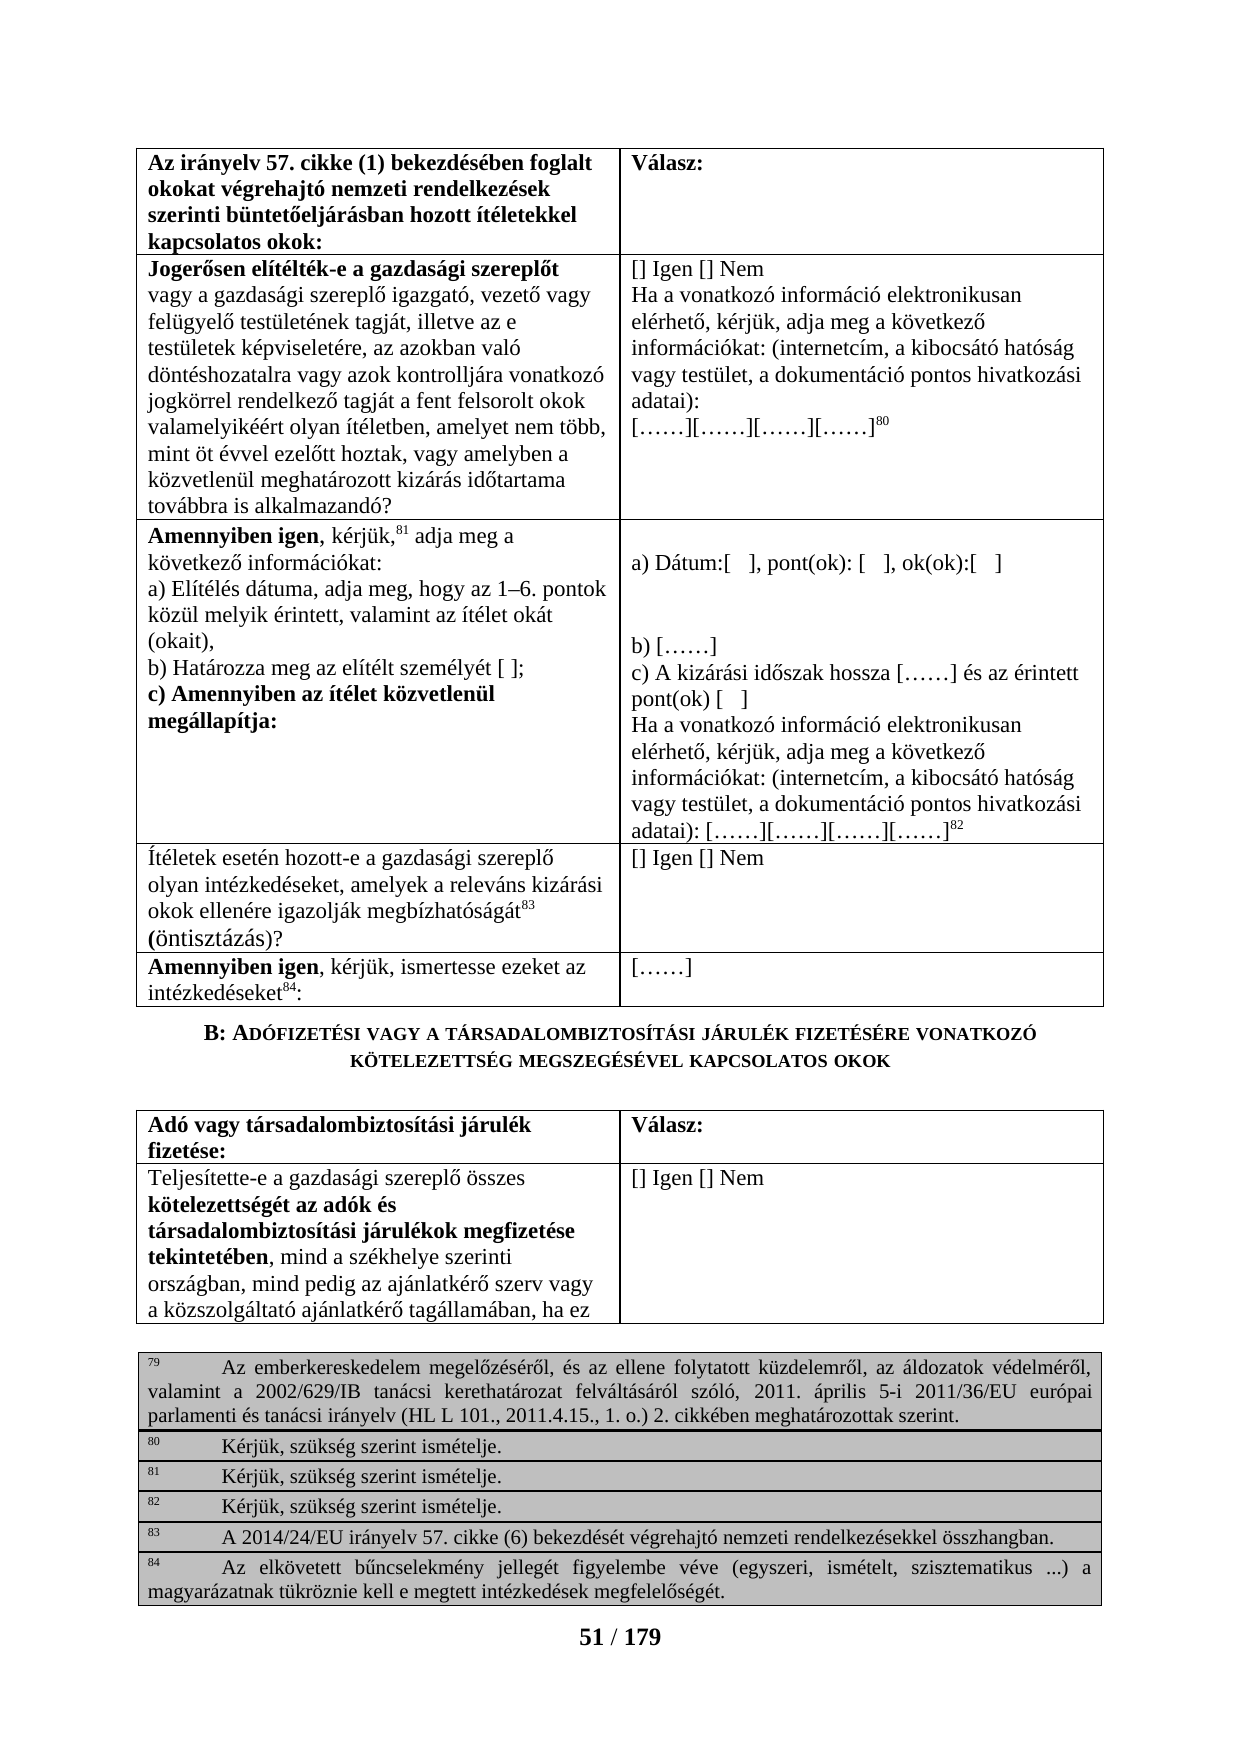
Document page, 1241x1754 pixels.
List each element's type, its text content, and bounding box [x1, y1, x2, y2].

title B: Adófizetési vagy a társadalombiztosítási járulék fizetésére vonatkozó kötelezettség megszegésével kapcsolatos okok [148, 1019, 1092, 1072]
table_cell [] Igen [] Nem [621, 1164, 1103, 1322]
table_cell Jogerősen elítélték-e a gazdasági szereplőt vagy a gazdasági szereplő igazgató, vezető vagy felügyelő testületének tagját, illetve az e testületek képviseletére, az azokban való döntéshozatalra vagy azok kontrolljára vonatkozó jogkörrel rendelkező tagját a fent felsorolt okok valamelyikéért olyan ítéletben, amelyet nem több, mint öt évvel ezelőtt hoztak, vagy amelyben a közvetlenül meghatározott kizárás időtartama továbbra is alkalmazandó? [137, 255, 619, 519]
table_cell a) Dátum:[ ], pont(ok): [ ], ok(ok):[ ] b) [……] c) A kizárási időszak hossza [……] és az érintett pont(ok) [ ] Ha a vonatkozó információ elektronikusan elérhető, kérjük, adja meg a következő információkat: (internetcím, a kibocsátó hatóság vagy testület, a dokumentáció pontos hivatkozási adatai): [……][……][……][……] [621, 520, 1103, 843]
table_header Válasz: [621, 149, 1103, 254]
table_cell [137, 1164, 619, 1322]
table_cell [] Igen [] Nem Ha a vonatkozó információ elektronikusan elérhető, kérjük, adja meg a következő információkat: (internetcím, a kibocsátó hatóság vagy testület, a dokumentáció pontos hivatkozási adatai): [……][……][……][……] [621, 255, 1103, 519]
table_cell Ítéletek esetén hozott-e a gazdasági szereplő olyan intézkedéseket, amelyek a releváns kizárási okok ellenére igazolják megbízhatóságát (öntisztázás)? [137, 844, 619, 952]
table_cell Amennyiben igen, kérjük, adja meg a következő információkat: a) Elítélés dátuma, adja meg, hogy az 1–6. pontok közül melyik érintett, valamint az ítélet okát (okait), b) Határozza meg az elítélt személyét [ ]; c) Amennyiben az ítélet közvetlenül megállapítja: [137, 520, 619, 843]
table_header Válasz: [621, 1111, 1103, 1163]
table_header Az irányelv 57. cikke (1) bekezdésében foglalt okokat végrehajtó nemzeti rendelkezések szerinti büntetőeljárásban hozott ítéletekkel kapcsolatos okok: [137, 149, 619, 254]
table_header Adó vagy társadalombiztosítási járulék fizetése: [137, 1111, 619, 1163]
table_cell [] Igen [] Nem [621, 844, 1103, 952]
table_cell Amennyiben igen, kérjük, ismertesse ezeket az intézkedéseket: [137, 953, 619, 1006]
table_cell [……] [621, 953, 1103, 1006]
